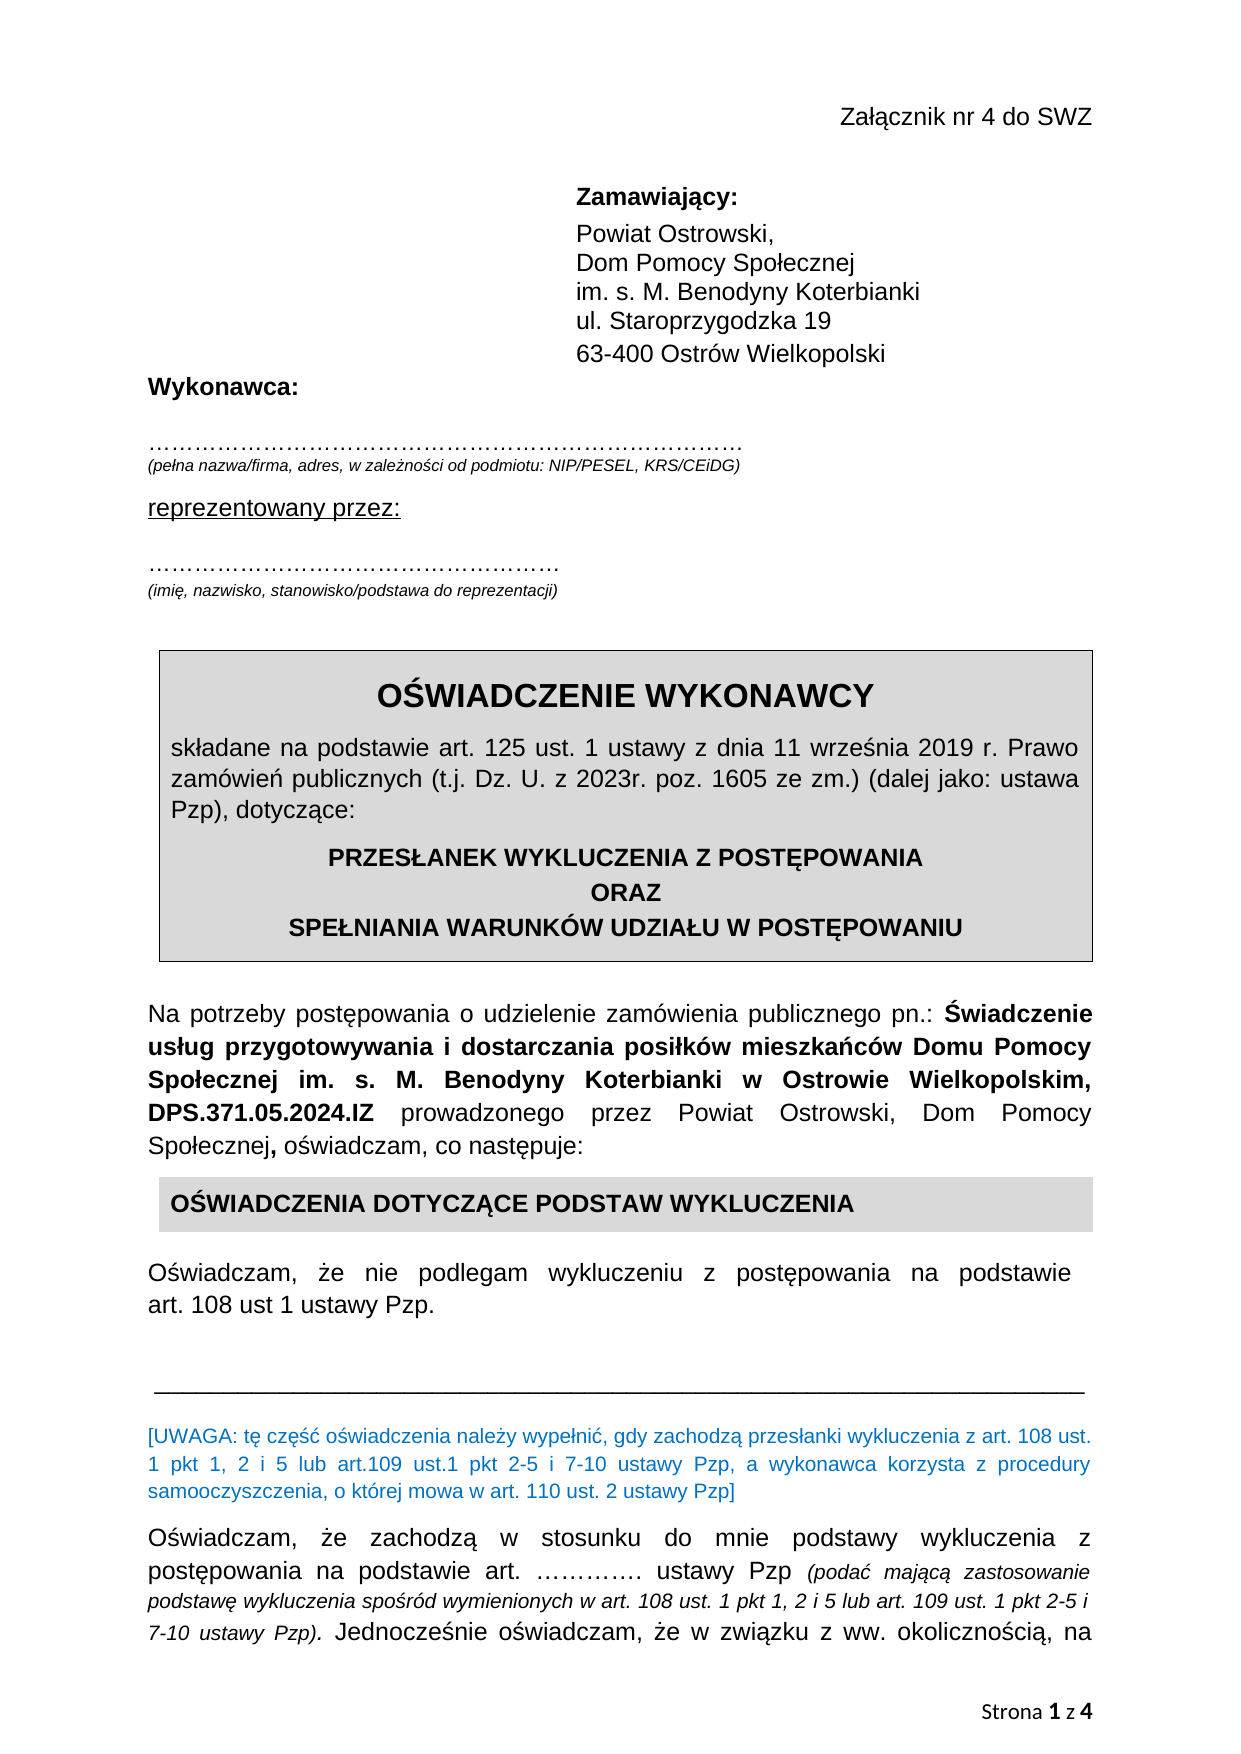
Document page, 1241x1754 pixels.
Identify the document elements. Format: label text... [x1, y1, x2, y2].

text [148, 1523, 1093, 1646]
text Powiat Ostrowski, [576, 219, 1093, 248]
text Zamawiający: [576, 182, 1093, 211]
text Wykonawca: [148, 372, 1093, 401]
text reprezentowany przez: [148, 493, 1093, 522]
table_header OŚWIADCZENIA DOTYCZĄCE PODSTAW WYKLUCZENIA [159, 1177, 1093, 1232]
text 63-400 Ostrów Wielkopolski [576, 339, 1093, 367]
list ___________________________________________________________________ [148, 1366, 1093, 1395]
text (pełna nazwa/firma, adres, w zależności od podmiotu: NIP/PESEL, KRS/CEiDG) [148, 456, 783, 475]
text (imię, nazwisko, stanowisko/podstawa do reprezentacji) [148, 581, 753, 600]
text Dom Pomocy Społecznej im. s. M. Benodyny Koterbianki [576, 248, 1093, 306]
text Oświadczam, że nie podlegam wykluczeniu z postępowania na podstawie art. 108 ust 1 ustawy Pzp. [148, 1257, 1093, 1319]
text …………………………………………………………………… [148, 429, 753, 456]
text ul. Staroprzygodzka 19 [576, 306, 1093, 334]
text [UWAGA: tę część oświadczenia należy wypełnić, gdy zachodzą przesłanki wykluczenia z art. 108 ust. 1 pkt 1, 2 i 5 lub art.109 ust.1 pkt 2-5 i 7-10 ustawy Pzp, a wykonawca korzysta z procedury samooczyszczenia, o której mowa w art. 110 ust. 2 ustawy Pzp] [148, 1424, 1093, 1503]
text ……………………………………………… [148, 550, 753, 577]
subtitle Załącznik nr 4 do SWZ [207, 102, 1093, 131]
table_header OŚWIADCZENIE WYKONAWCY składane na podstawie art. 125 ust. 1 ustawy z dnia 11 września 2019 r. Prawo zamówień publicznych (t.j. Dz. U. z 2023r. poz. 1605 ze zm.) (dalej jako: ustawa Pzp), dotyczące: PRZESŁANEK WYKLUCZENIA Z POSTĘPOWANIA ORAZ SPEŁNIANIA WARUNKÓW UDZIAŁU W POSTĘPOWANIU [160, 651, 1092, 961]
text Na potrzeby postępowania o udzielenie zamówienia publicznego pn.: Świadczenie usług przygotowywania i dostarczania posiłków mieszkańców Domu Pomocy Społecznej im. s. M. Benodyny Koterbianki w Ostrowie Wielkopolskim, DPS.371.05.2024.IZ prowadzonego przez Powiat Ostrowski, Dom Pomocy Społecznej, oświadczam, co następuje: [148, 999, 1093, 1160]
